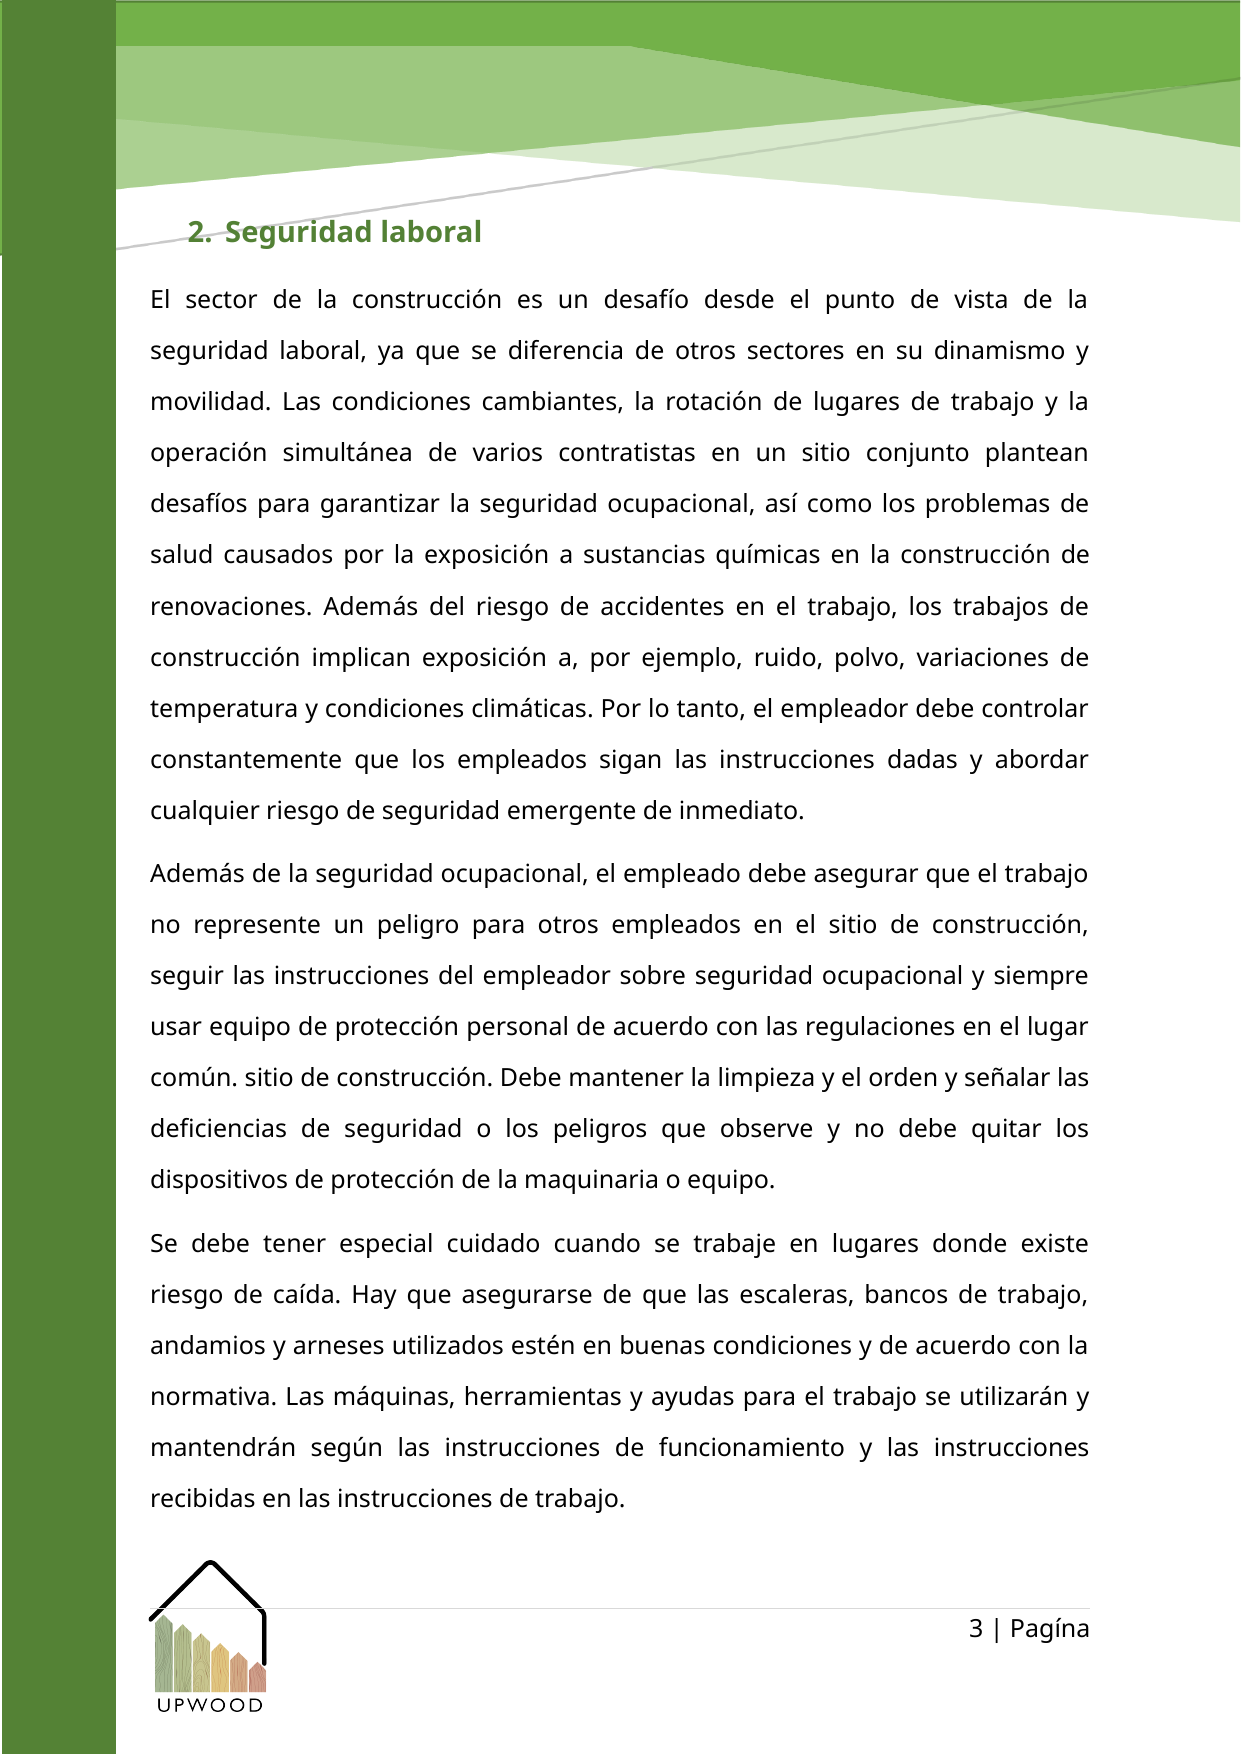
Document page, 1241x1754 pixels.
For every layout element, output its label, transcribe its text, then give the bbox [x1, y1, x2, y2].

picture [116, 46, 1241, 283]
picture [148, 1560, 267, 1712]
text Además de la seguridad ocupacional, el empleado debe asegurar que el trabajo no represente un peligro para otros empleados en el sitio de construcción, seguir las instrucciones del empleador sobre seguridad ocupacional y siempre usar equipo de protección personal de acuerdo con las regulaciones en el lugar común. sitio de construcción. Debe mantener la limpieza y el orden y señalar las deficiencias de seguridad o los peligros que observe y no debe quitar los dispositivos de protección de la maquinaria o equipo. [150, 856, 1090, 1196]
text Se debe tener especial cuidado cuando se trabaje en lugares donde existe riesgo de caída. Hay que asegurarse de que las escaleras, bancos de trabajo, andamios y arneses utilizados estén en buenas condiciones y de acuerdo con la normativa. Las máquinas, herramientas y ayudas para el trabajo se utilizarán y mantendrán según las instrucciones de funcionamiento y las instrucciones recibidas en las instrucciones de trabajo. [150, 1226, 1090, 1515]
subtitle Seguridad laboral [187, 211, 1090, 251]
text El sector de la construcción es un desafío desde el punto de vista de la seguridad laboral, ya que se diferencia de otros sectores en su dinamismo y movilidad. Las condiciones cambiantes, la rotación de lugares de trabajo y la operación simultánea de varios contratistas en un sitio conjunto plantean desafíos para garantizar la seguridad ocupacional, así como los problemas de salud causados ​​por la exposición a sustancias químicas en la construcción de renovaciones. Además del riesgo de accidentes en el trabajo, los trabajos de construcción implican exposición a, por ejemplo, ruido, polvo, variaciones de temperatura y condiciones climáticas. Por lo tanto, el empleador debe controlar constantemente que los empleados sigan las instrucciones dadas y abordar cualquier riesgo de seguridad emergente de inmediato. [150, 282, 1090, 826]
